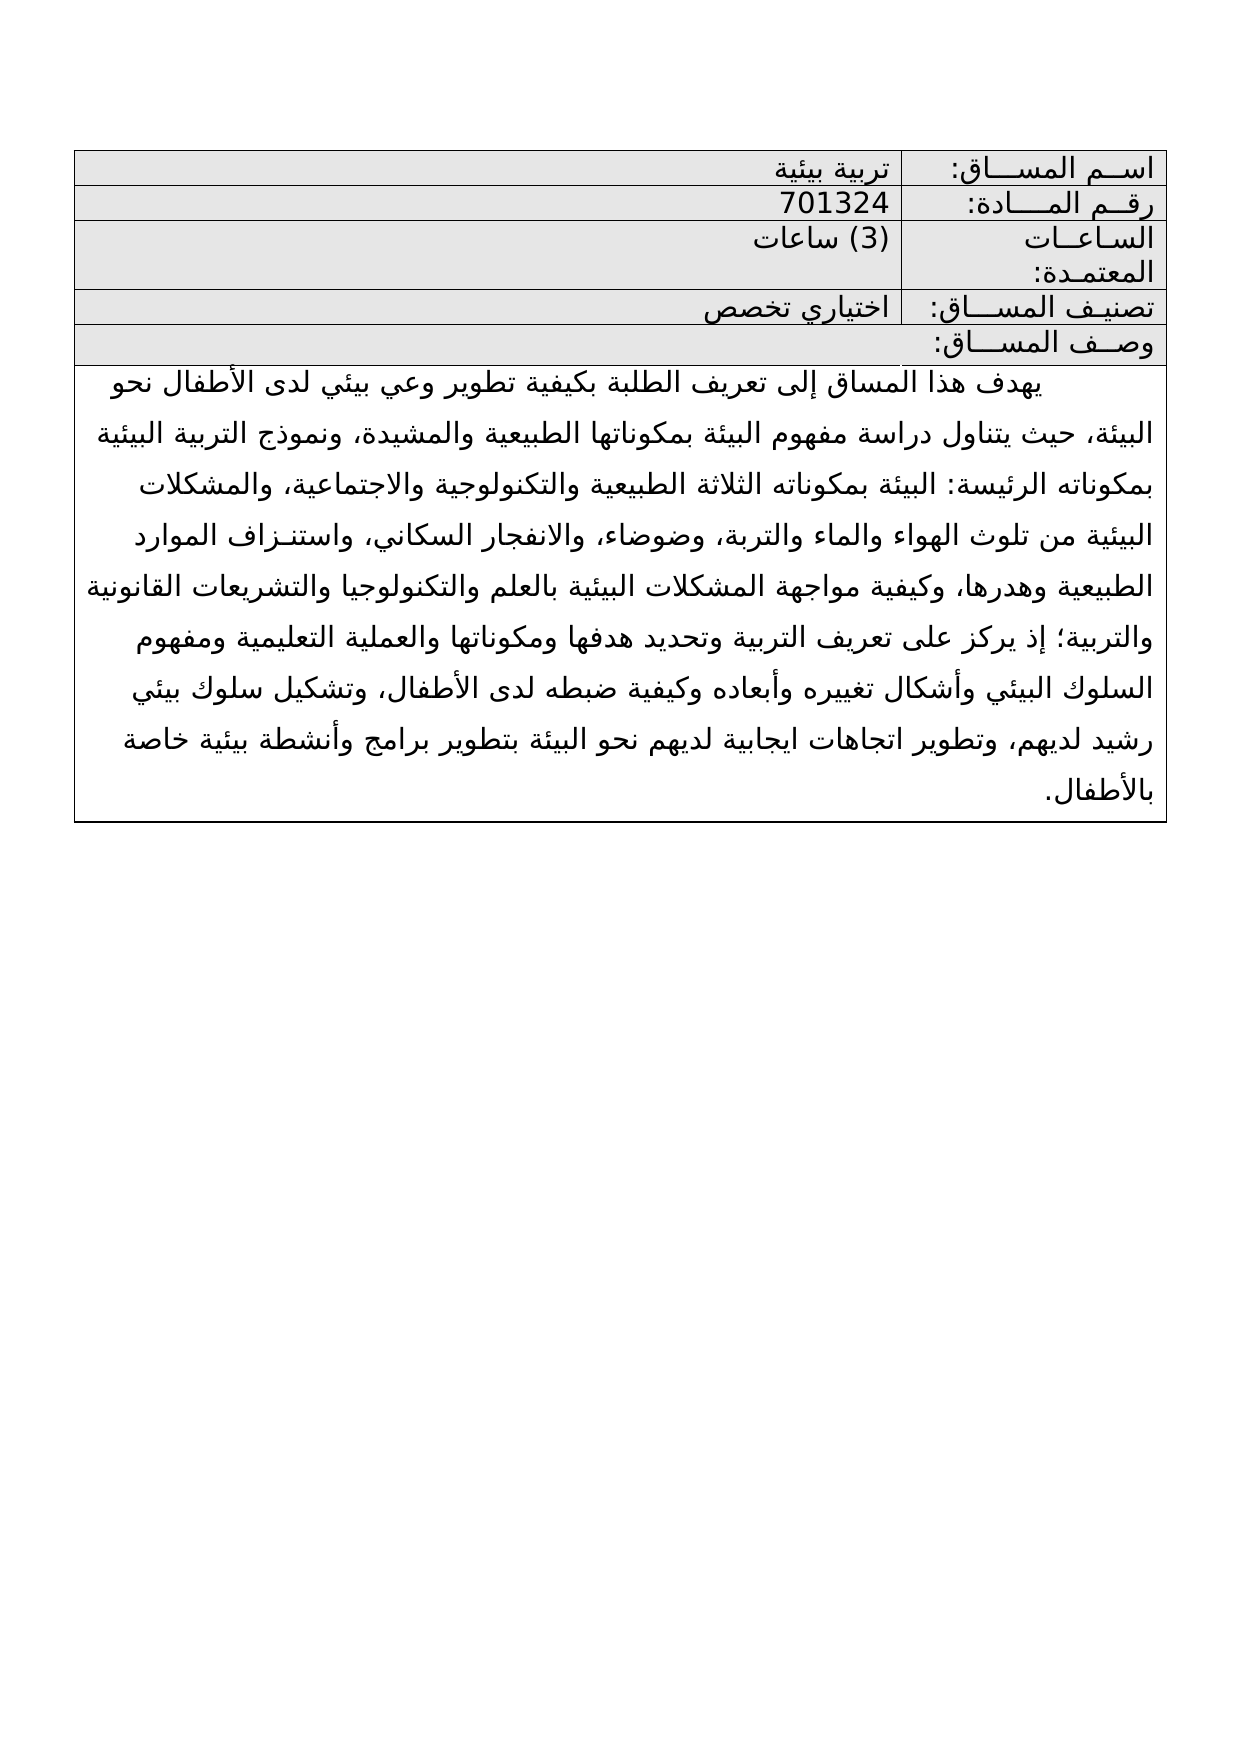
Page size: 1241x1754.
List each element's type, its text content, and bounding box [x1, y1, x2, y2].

table_cell يهدف هذا المساق إلى تعريف الطلبة بكيفية تطوير وعي بيئي لدى الأطفال نحو البيئة، حيث يتناول دراسة مفهوم البيئة بمكوناتها الطبيعية والمشيدة، ونموذج التربية البيئية بمكوناته الرئيسة: البيئة بمكوناته الثلاثة الطبيعية والتكنولوجية والاجتماعية، والمشكلات البيئية من تلوث الهواء والماء والتربة، وضوضاء، والانفجار السكاني، واستنـزاف الموارد الطبيعية وهدرها، وكيفية مواجهة المشكلات البيئية بالعلم والتكنولوجيا والتشريعات القانونية والتربية؛ إذ يركز على تعريف التربية وتحديد هدفها ومكوناتها والعملية التعليمية ومفهوم السلوك البيئي وأشكال تغييره وأبعاده وكيفية ضبطه لدى الأطفال، وتشكيل سلوك بيئي رشيد لديهم، وتطوير اتجاهات ايجابية لديهم نحو البيئة بتطوير برامج وأنشطة بيئية خاصة بالأطفال. [75, 365, 1166, 821]
table_cell وصــف المســـاق: [901, 325, 1166, 365]
table_header تربية بيئية [75, 151, 901, 185]
table_header اســم المســـاق: [902, 151, 1166, 185]
table_cell 701324 [75, 186, 901, 220]
table_cell السـاعــات المعتمـدة: [902, 221, 1166, 289]
table_cell [75, 325, 901, 365]
table_cell تصنيـف المســـاق: [902, 290, 1166, 324]
table_cell (3) ساعات [75, 221, 901, 289]
table_cell اختياري تخصص [75, 290, 901, 324]
table_cell رقــم المــــادة: [902, 186, 1166, 220]
